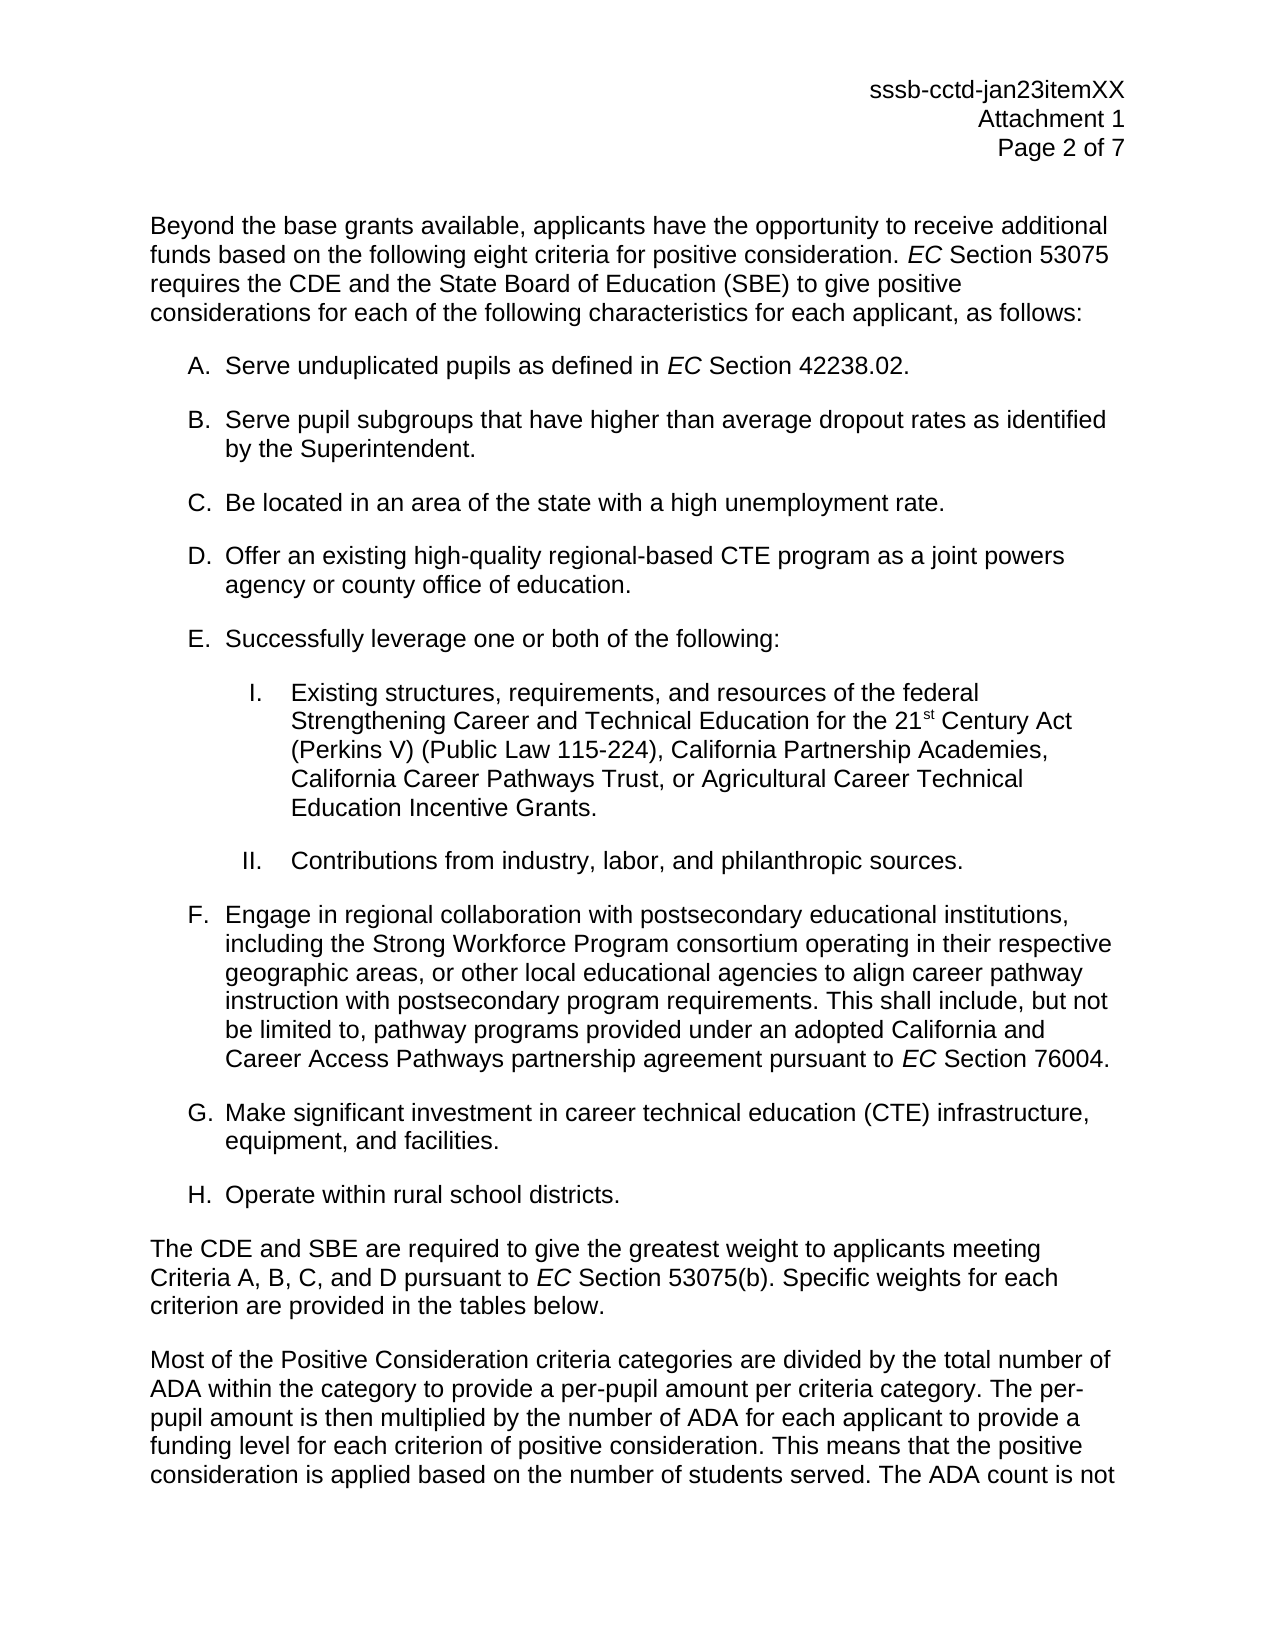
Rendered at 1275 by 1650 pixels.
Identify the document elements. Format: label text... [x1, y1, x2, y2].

list Serve pupil subgroups that have higher than average dropout rates as identified by the Superintendent. [187, 405, 1125, 462]
list Engage in regional collaboration with postsecondary educational institutions, including the Strong Workforce Program consortium operating in their respective geographic areas, or other local educational agencies to align career pathway instruction with postsecondary program requirements. This shall include, but not be limited to, pathway programs provided under an adopted California and Career Access Pathways partnership agreement pursuant to EC Section 76004. [187, 900, 1125, 1072]
text The CDE and SBE are required to give the greatest weight to applicants meeting Criteria A, B, C, and D pursuant to EC Section 53075(b). Specific weights for each criterion are provided in the tables below. [150, 1234, 1125, 1320]
list Successfully leverage one or both of the following: [187, 624, 1125, 652]
list Contributions from industry, labor, and philanthropic sources. [262, 846, 1125, 875]
list Be located in an area of the state with a high unemployment rate. [187, 487, 1125, 516]
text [150, 1345, 1125, 1489]
list Serve unduplicated pupils as defined in EC Section 42238.02. [187, 351, 1125, 380]
text Beyond the base grants available, applicants have the opportunity to receive additional funds based on the following eight criteria for positive consideration. EC Section 53075 requires the CDE and the State Board of Education (SBE) to give positive considerations for each of the following characteristics for each applicant, as follows: [150, 211, 1125, 326]
list Make significant investment in career technical education (CTE) infrastructure, equipment, and facilities. [187, 1097, 1125, 1155]
list Existing structures, requirements, and resources of the federal Strengthening Career and Technical Education for the 21st Century Act (Perkins V) (Public Law 115-224), California Partnership Academies, California Career Pathways Trust, or Agricultural Career Technical Education Incentive Grants. [262, 677, 1125, 821]
list Operate within rural school districts. [187, 1180, 1125, 1209]
list Offer an existing high-quality regional-based CTE program as a joint powers agency or county office of education. [187, 541, 1125, 599]
